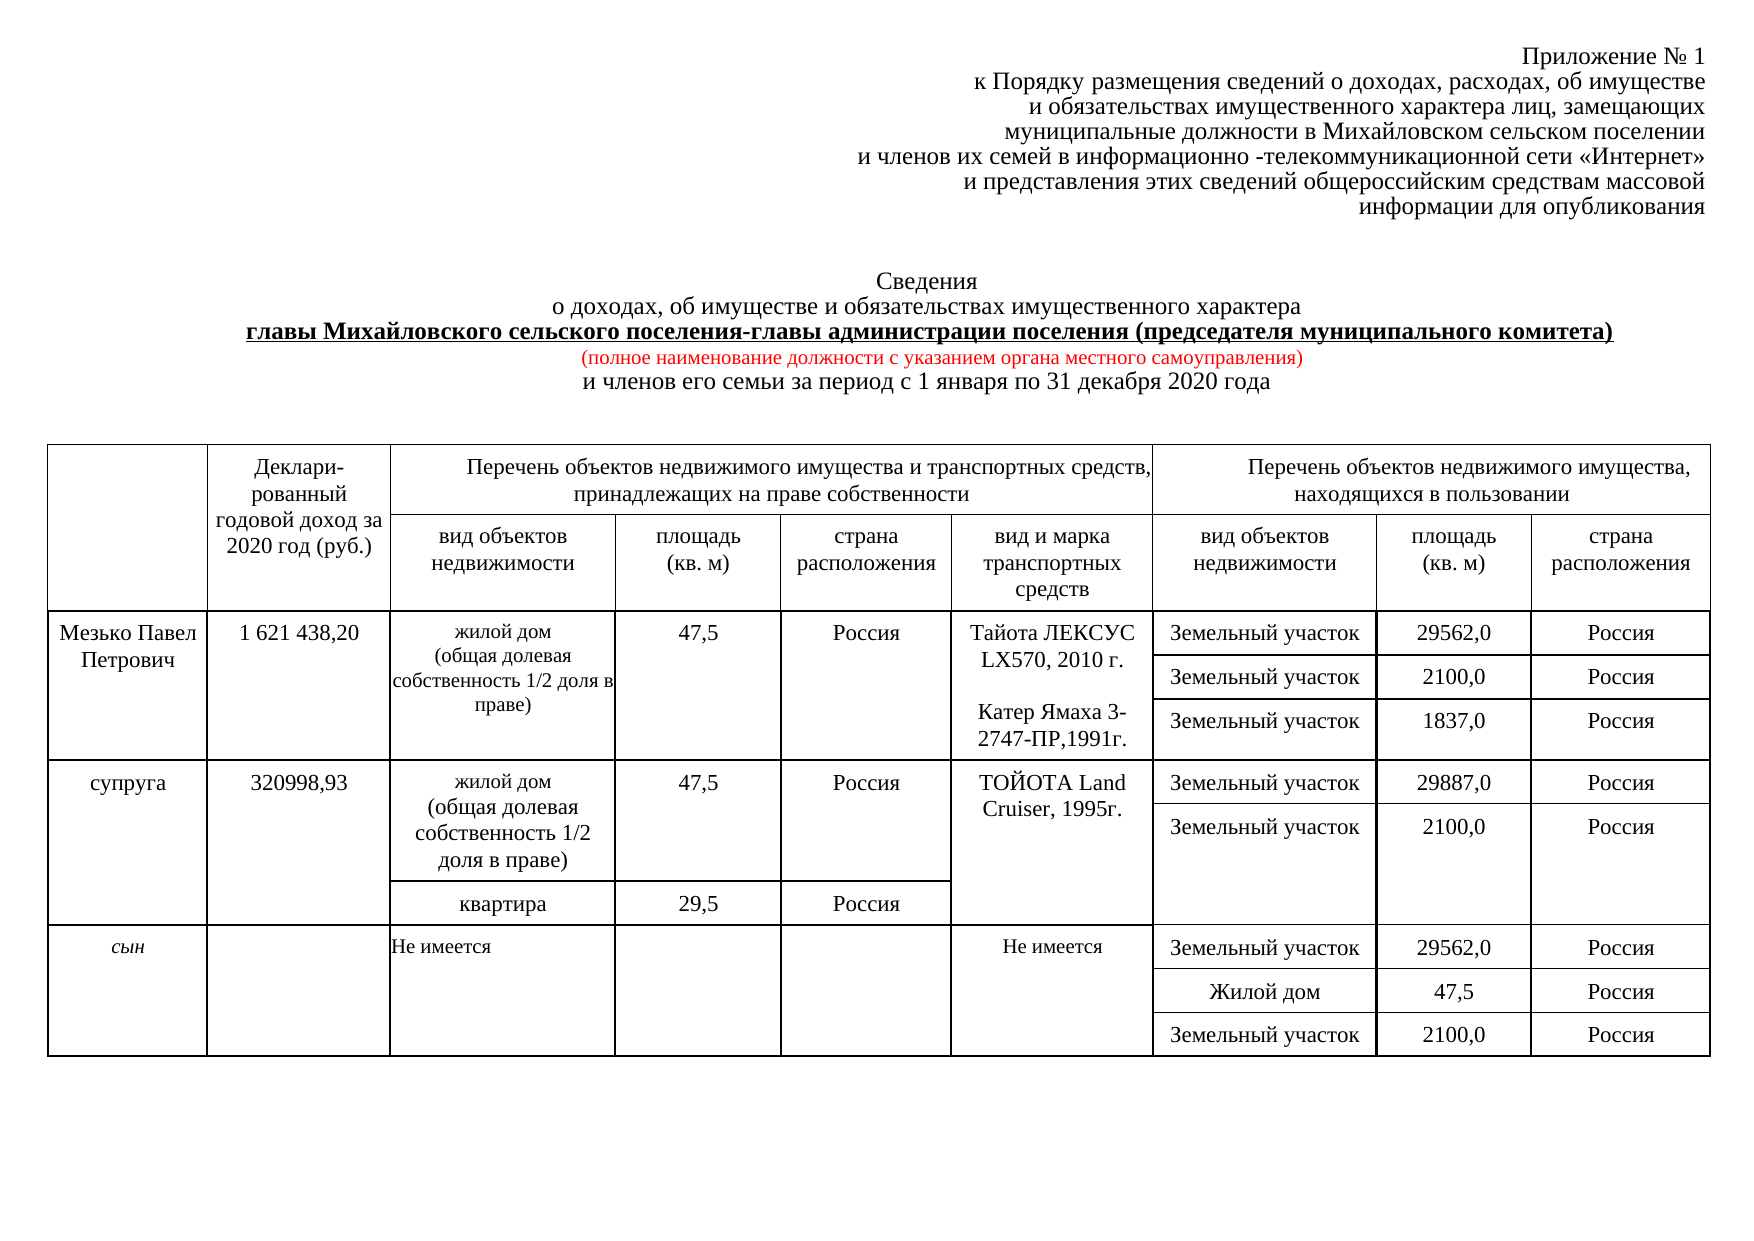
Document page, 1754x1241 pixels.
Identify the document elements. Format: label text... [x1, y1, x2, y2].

text Сведения [148, 269, 1706, 294]
table_cell 320998,93 [208, 761, 389, 924]
table_header Перечень объектов недвижимого имущества и транспортных средств, принадлежащих на праве собственности [391, 445, 1152, 514]
table_cell Россия [1532, 612, 1709, 653]
table_cell Россия [782, 612, 950, 759]
table_cell Россия [1532, 925, 1709, 968]
table_cell [208, 926, 389, 1055]
table_cell квартира [391, 882, 614, 924]
table_cell вид объектов недвижимости [391, 515, 615, 609]
text (полное наименование должности с указанием органа местного самоуправления) [148, 344, 1706, 369]
table_cell Земельный участок [1154, 656, 1375, 698]
table_cell Земельный участок [1154, 761, 1375, 803]
table_cell Не имеется [391, 926, 614, 1055]
table_cell [616, 926, 780, 1055]
table_cell площадь (кв. м) [1377, 515, 1531, 609]
table_header Перечень объектов недвижимого имущества, находящихся в пользовании [1153, 445, 1710, 514]
table_cell 2100,0 [1378, 656, 1530, 698]
table_cell Россия [1532, 969, 1709, 1012]
table_cell 29,5 [616, 882, 780, 924]
text Приложение № 1 [148, 44, 1706, 69]
text о доходах, об имуществе и обязательствах имущественного характера [148, 294, 1706, 319]
text и членов их семей в информационно -телекоммуникационной сети «Интернет» [148, 144, 1706, 169]
table_cell Россия [782, 761, 950, 880]
text и представления этих сведений общероссийским средствам массовой [148, 169, 1706, 194]
table_cell площадь (кв. м) [616, 515, 780, 609]
table_cell TOЙOTA Land Cruiser, 1995г. [952, 761, 1152, 924]
table_cell 1837,0 [1378, 700, 1530, 759]
table_cell Земельный участок [1154, 700, 1375, 759]
table_cell Россия [782, 882, 950, 924]
table_cell Тайота ЛЕКСУС LX570, 2010 г. Катер Ямаха 3-2747-ПР,1991г. [952, 612, 1152, 759]
table_cell 29562,0 [1378, 925, 1530, 968]
table_cell Земельный участок [1154, 1013, 1375, 1055]
table_cell Земельный участок [1154, 804, 1375, 924]
table_cell вид и марка транспортных средств [952, 515, 1152, 609]
table_header [48, 445, 207, 609]
table_cell жилой дом (общая долевая собственность 1/2 доля в праве) [391, 612, 614, 759]
text и членов его семьи за период с 1 января по 31 декабря 2020 года [148, 369, 1706, 394]
table_cell Россия [1532, 804, 1709, 924]
table_header Деклари-рованный годовой доход за 2020 год (руб.) [208, 445, 390, 609]
table_cell 29562,0 [1378, 612, 1530, 653]
text муниципальные должности в Михайловском сельском поселении [148, 119, 1706, 144]
table_cell вид объектов недвижимости [1153, 515, 1376, 609]
table_cell Мезько Павел Петрович [49, 612, 206, 759]
table_cell 47,5 [616, 761, 780, 880]
table_cell Россия [1532, 761, 1709, 803]
table_cell 47,5 [616, 612, 780, 759]
text и обязательствах имущественного характера лиц, замещающих [148, 94, 1706, 119]
table_cell супруга [49, 761, 206, 924]
table_cell Земельный участок [1154, 925, 1375, 968]
table_cell 2100,0 [1378, 804, 1530, 924]
table_cell Россия [1532, 700, 1709, 759]
table_cell Не имеется [952, 926, 1152, 1055]
table_cell 29887,0 [1378, 761, 1530, 803]
table_cell страна расположения [1532, 515, 1710, 609]
table_cell сын [49, 926, 206, 1055]
table_cell [782, 926, 950, 1055]
table_cell 2100,0 [1378, 1013, 1530, 1055]
table_cell страна расположения [781, 515, 951, 609]
table_cell 47,5 [1378, 969, 1530, 1012]
table_cell Россия [1532, 1013, 1709, 1055]
table_cell Земельный участок [1154, 612, 1375, 653]
table_cell Жилой дом [1154, 969, 1375, 1012]
table_cell Россия [1532, 656, 1709, 698]
text главы Михайловского сельского поселения-главы администрации поселения (председателя муниципального комитета) [148, 319, 1706, 344]
table_cell 1 621 438,20 [208, 612, 389, 759]
table_cell жилой дом (общая долевая собственность 1/2 доля в праве) [391, 761, 614, 880]
text информации для опубликования [148, 194, 1706, 219]
text к Порядку размещения сведений о доходах, расходах, об имуществе [148, 69, 1706, 94]
